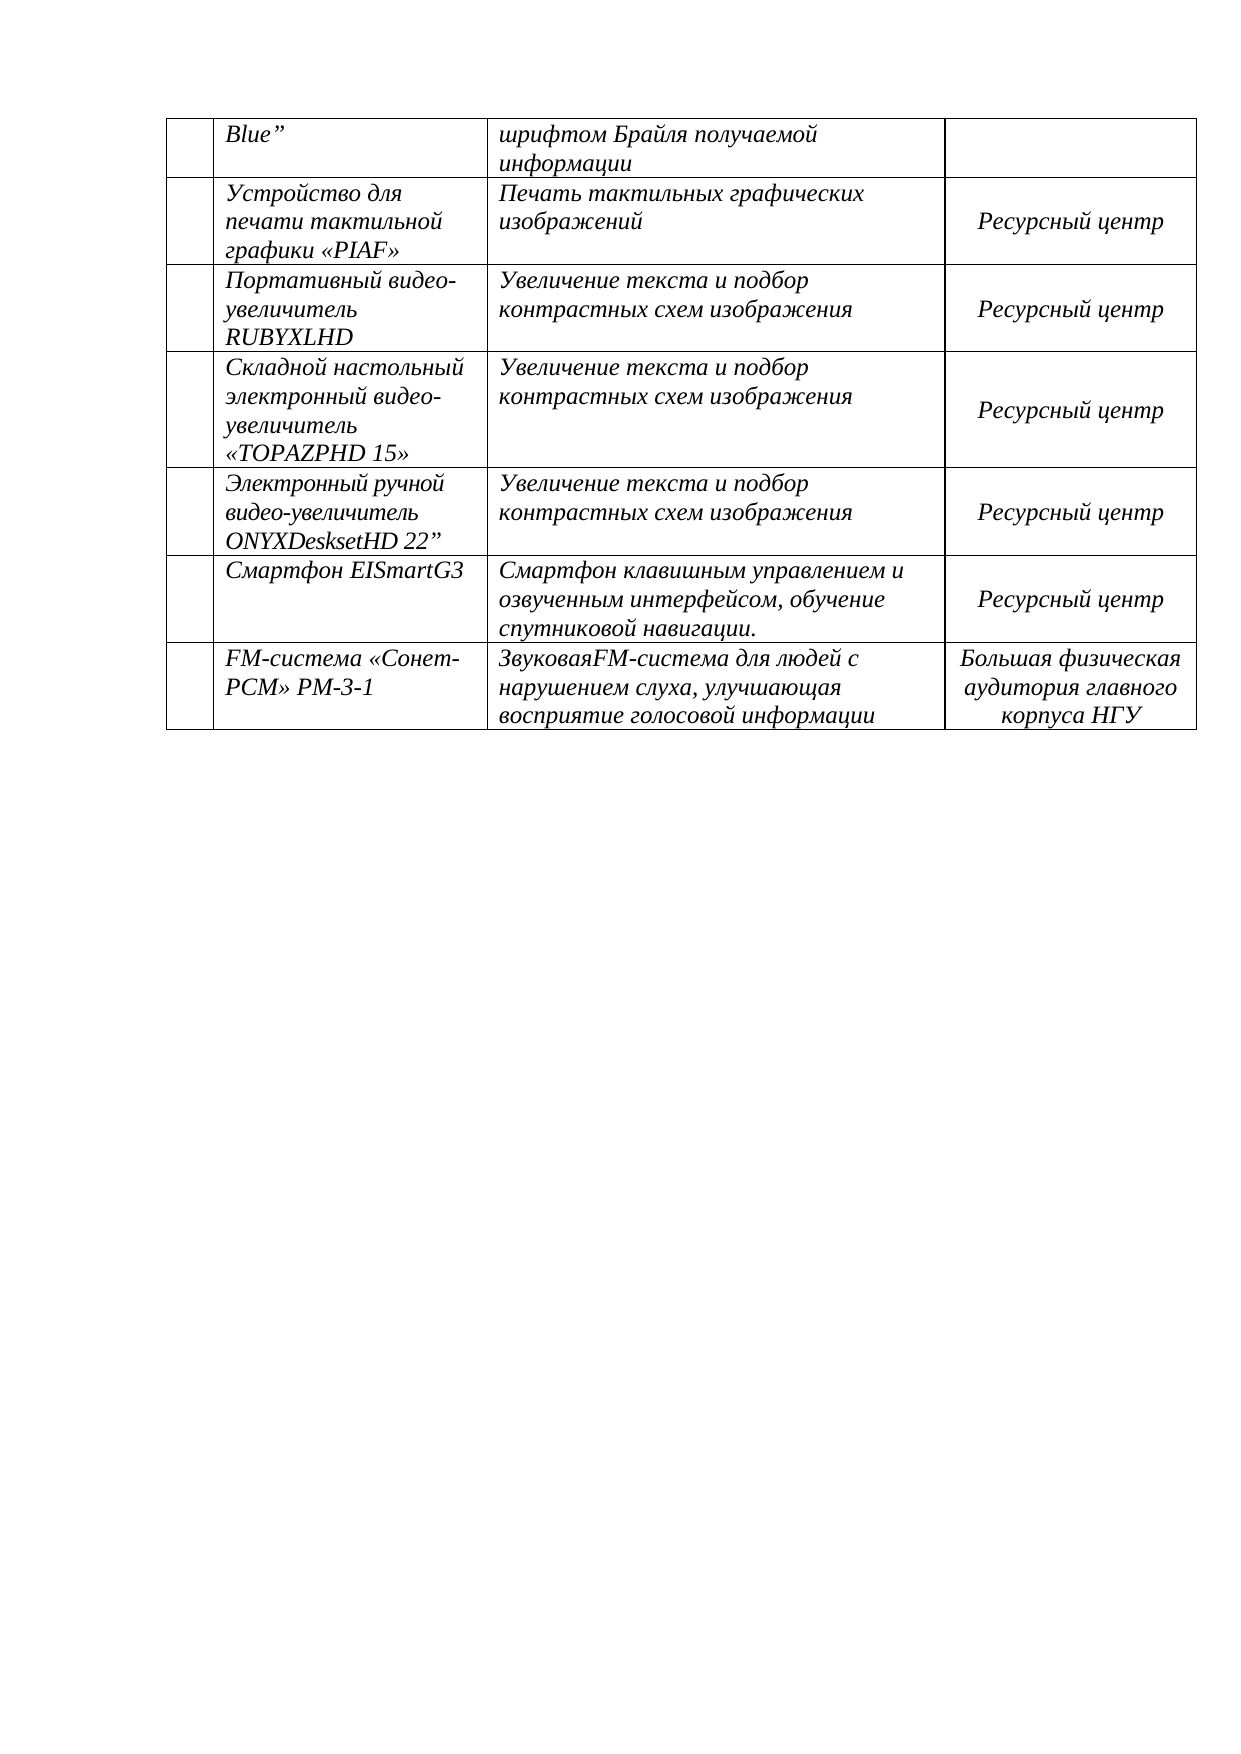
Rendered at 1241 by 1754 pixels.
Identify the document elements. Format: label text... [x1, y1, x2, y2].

table_cell Ресурсный центр [946, 352, 1196, 467]
table_cell Ресурсный центр [946, 468, 1196, 554]
table_cell Большая физическая аудитория главного корпуса НГУ [946, 643, 1196, 729]
table_cell [167, 265, 213, 351]
table_cell ЗвуковаяFM-система для людей с нарушением слуха, улучшающая восприятие голосовой информации [488, 643, 944, 729]
table_cell Увеличение текста и подбор контрастных схем изображения [488, 468, 944, 554]
table_cell [167, 556, 213, 642]
table_cell [167, 643, 213, 729]
table_cell [167, 178, 213, 264]
table_cell Портативный видео-увеличитель RUBYXLHD [214, 265, 487, 351]
table_cell Устройство для печати тактильной графики «PIAF» [214, 178, 487, 264]
table_cell FM-система «Сонет-РСМ» РМ-3-1 [214, 643, 487, 729]
table_cell Складной настольный электронный видео-увеличитель «TOPAZPHD 15» [214, 352, 487, 467]
table_cell Ресурсный центр [946, 556, 1196, 642]
table_cell Электронный ручной видео-увеличитель ONYXDesksetHD 22” [214, 468, 487, 554]
table_cell [167, 468, 213, 554]
table_cell Смартфон EISmartG3 [214, 556, 487, 642]
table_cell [214, 119, 487, 177]
table_cell Ресурсный центр [946, 178, 1196, 264]
table_cell Печать тактильных графических изображений [488, 178, 944, 264]
table_cell Ресурсный центр [946, 265, 1196, 351]
table_cell [167, 119, 213, 177]
table_cell Смартфон клавишным управлением и озвученным интерфейсом, обучение спутниковой навигации. [488, 556, 944, 642]
table_cell Увеличение текста и подбор контрастных схем изображения [488, 265, 944, 351]
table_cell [488, 119, 944, 177]
table_cell Увеличение текста и подбор контрастных схем изображения [488, 352, 944, 467]
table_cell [946, 119, 1196, 177]
table_cell [167, 352, 213, 467]
